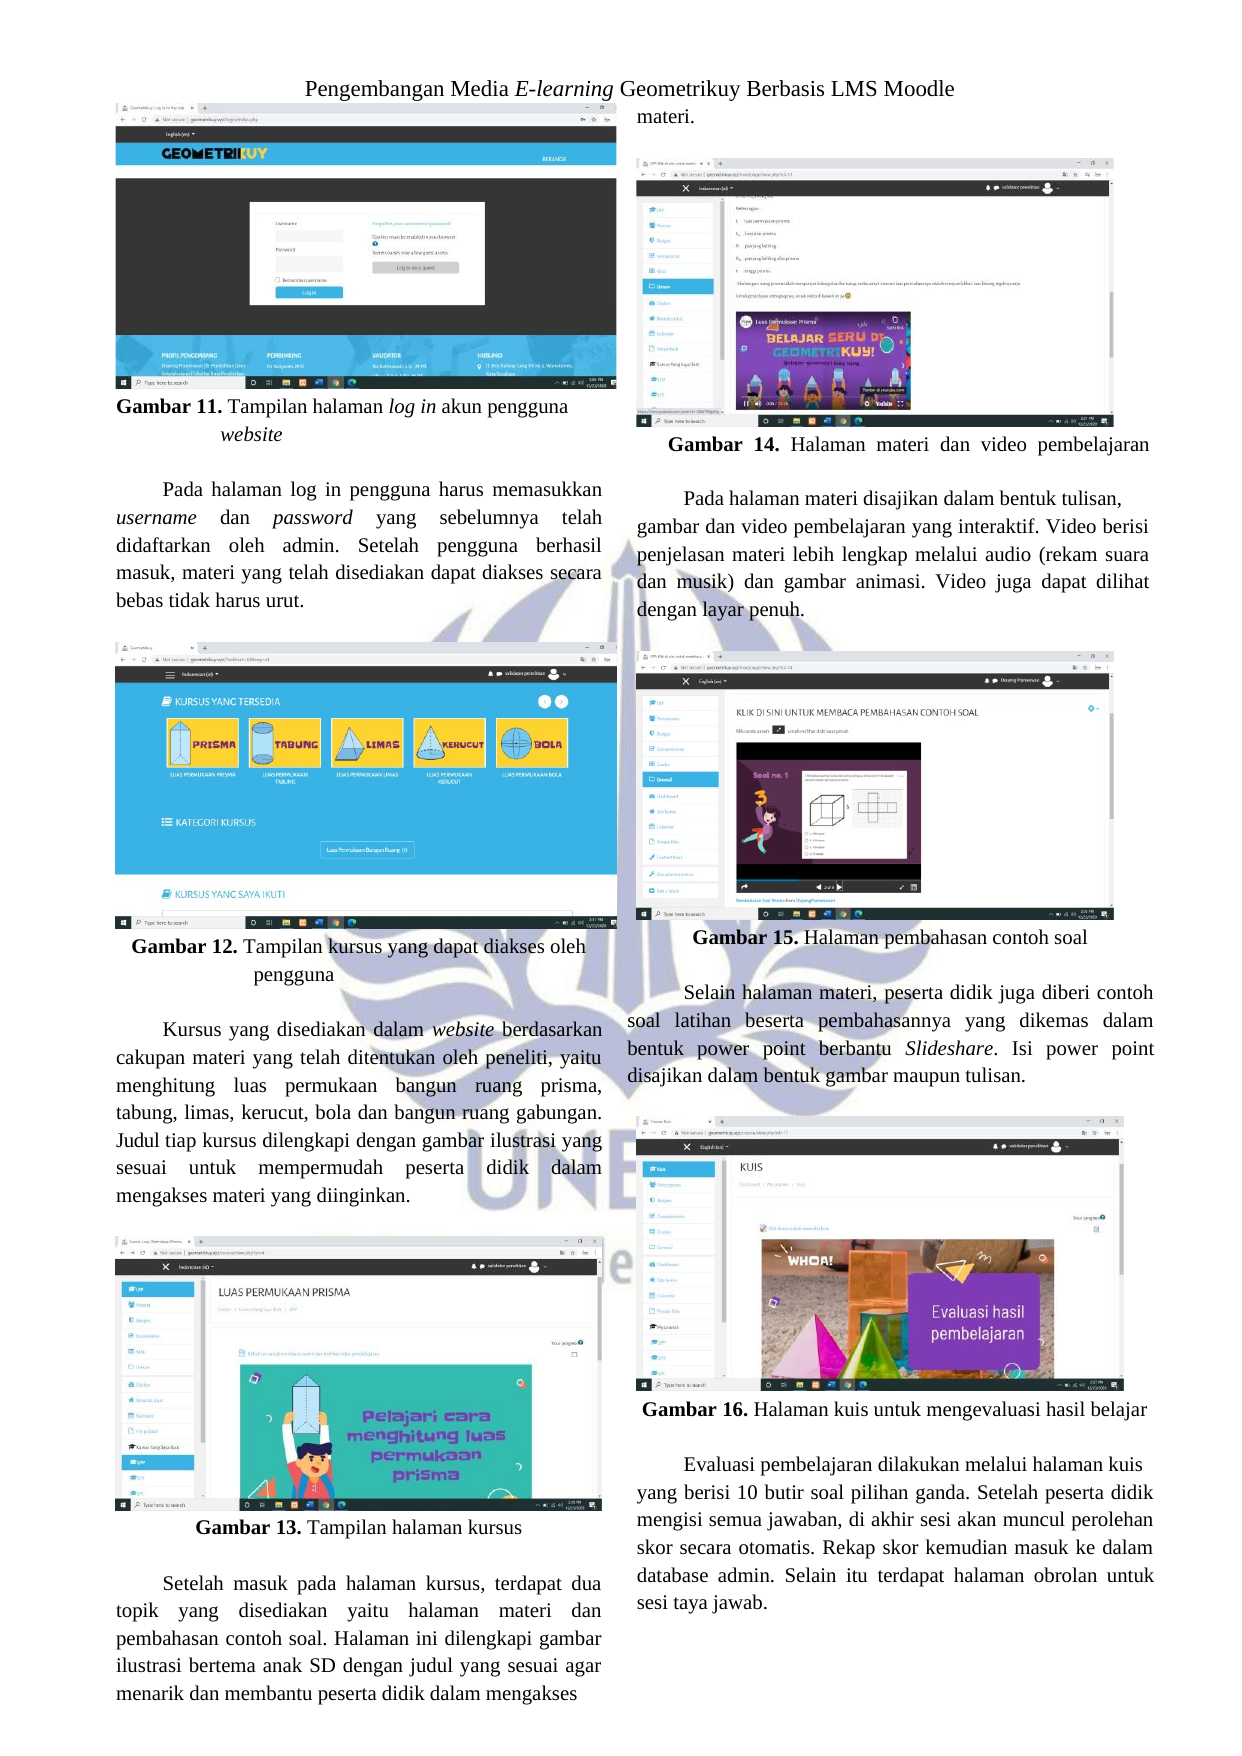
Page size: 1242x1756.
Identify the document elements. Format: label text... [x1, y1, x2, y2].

text website [220, 422, 617, 446]
text Pada halaman log in pengguna harus memasukkan username dan password yang sebelumnya telah didaftarkan oleh admin. Setelah pengguna berhasil masuk, materi yang telah disediakan dapat diakses secara bebas tidak harus urut. [116, 477, 602, 612]
picture [636, 158, 1114, 427]
text Gambar 13. Tampilan halaman kursus [195, 1515, 617, 1539]
text Gambar 16. Halaman kuis untuk mengevaluasi hasil belajar Evaluasi pembelajaran dilakukan melalui halaman kuis [642, 1366, 1167, 1476]
text Gambar 12. Tampilan kursus yang dapat diakses oleh pengguna [131, 934, 588, 986]
text Setelah masuk pada halaman kursus, terdapat dua topik yang disediakan yaitu halaman materi dan pembahasan contoh soal. Halaman ini dilengkapi gambar ilustrasi bertema anak SD dengan judul yang sesuai agar menarik dan membantu peserta didik dalam mengakses [116, 1571, 602, 1705]
text Kursus yang disediakan dalam website berdasarkan cakupan materi yang telah ditentukan oleh peneliti, yaitu menghitung luas permukaan bangun ruang prisma, tabung, limas, kerucut, bola dan bangun ruang gabungan. Judul tiap kursus dilengkapi dengan gambar ilustrasi yang sesuai untuk mempermudah peserta didik dalam mengakses materi yang diinginkan. [116, 1017, 602, 1207]
text materi. [637, 104, 1167, 128]
picture [115, 103, 617, 389]
text Gambar 14. Halaman materi dan video pembelajaran Pada halaman materi disajikan dalam bentuk tulisan, [668, 401, 1150, 510]
picture [115, 531, 1124, 1511]
text Gambar 15. Halaman pembahasan contoh soal [692, 925, 1167, 949]
text gambar dan video pembelajaran yang interaktif. Video berisi penjelasan materi lebih lengkap melalui audio (rekam suara dan musik) dan gambar animasi. Video juga dapat dilihat dengan layar penuh. [637, 514, 1149, 621]
text yang berisi 10 butir soal pilihan ganda. Setelah peserta didik mengisi semua jawaban, di akhir sesi akan muncul perolehan skor secara otomatis. Rekap skor kemudian masuk ke dalam database admin. Selain itu terdapat halaman obrolan untuk sesi taya jawab. [637, 1480, 1154, 1614]
text Selain halaman materi, peserta didik juga diberi contoh soal latihan beserta pembahasannya yang dikemas dalam bentuk power point berbantu Slideshare. Isi power point disajikan dalam bentuk gambar maupun tulisan. [627, 980, 1154, 1087]
text Gambar 11. Tampilan halaman log in akun pengguna [116, 394, 617, 418]
